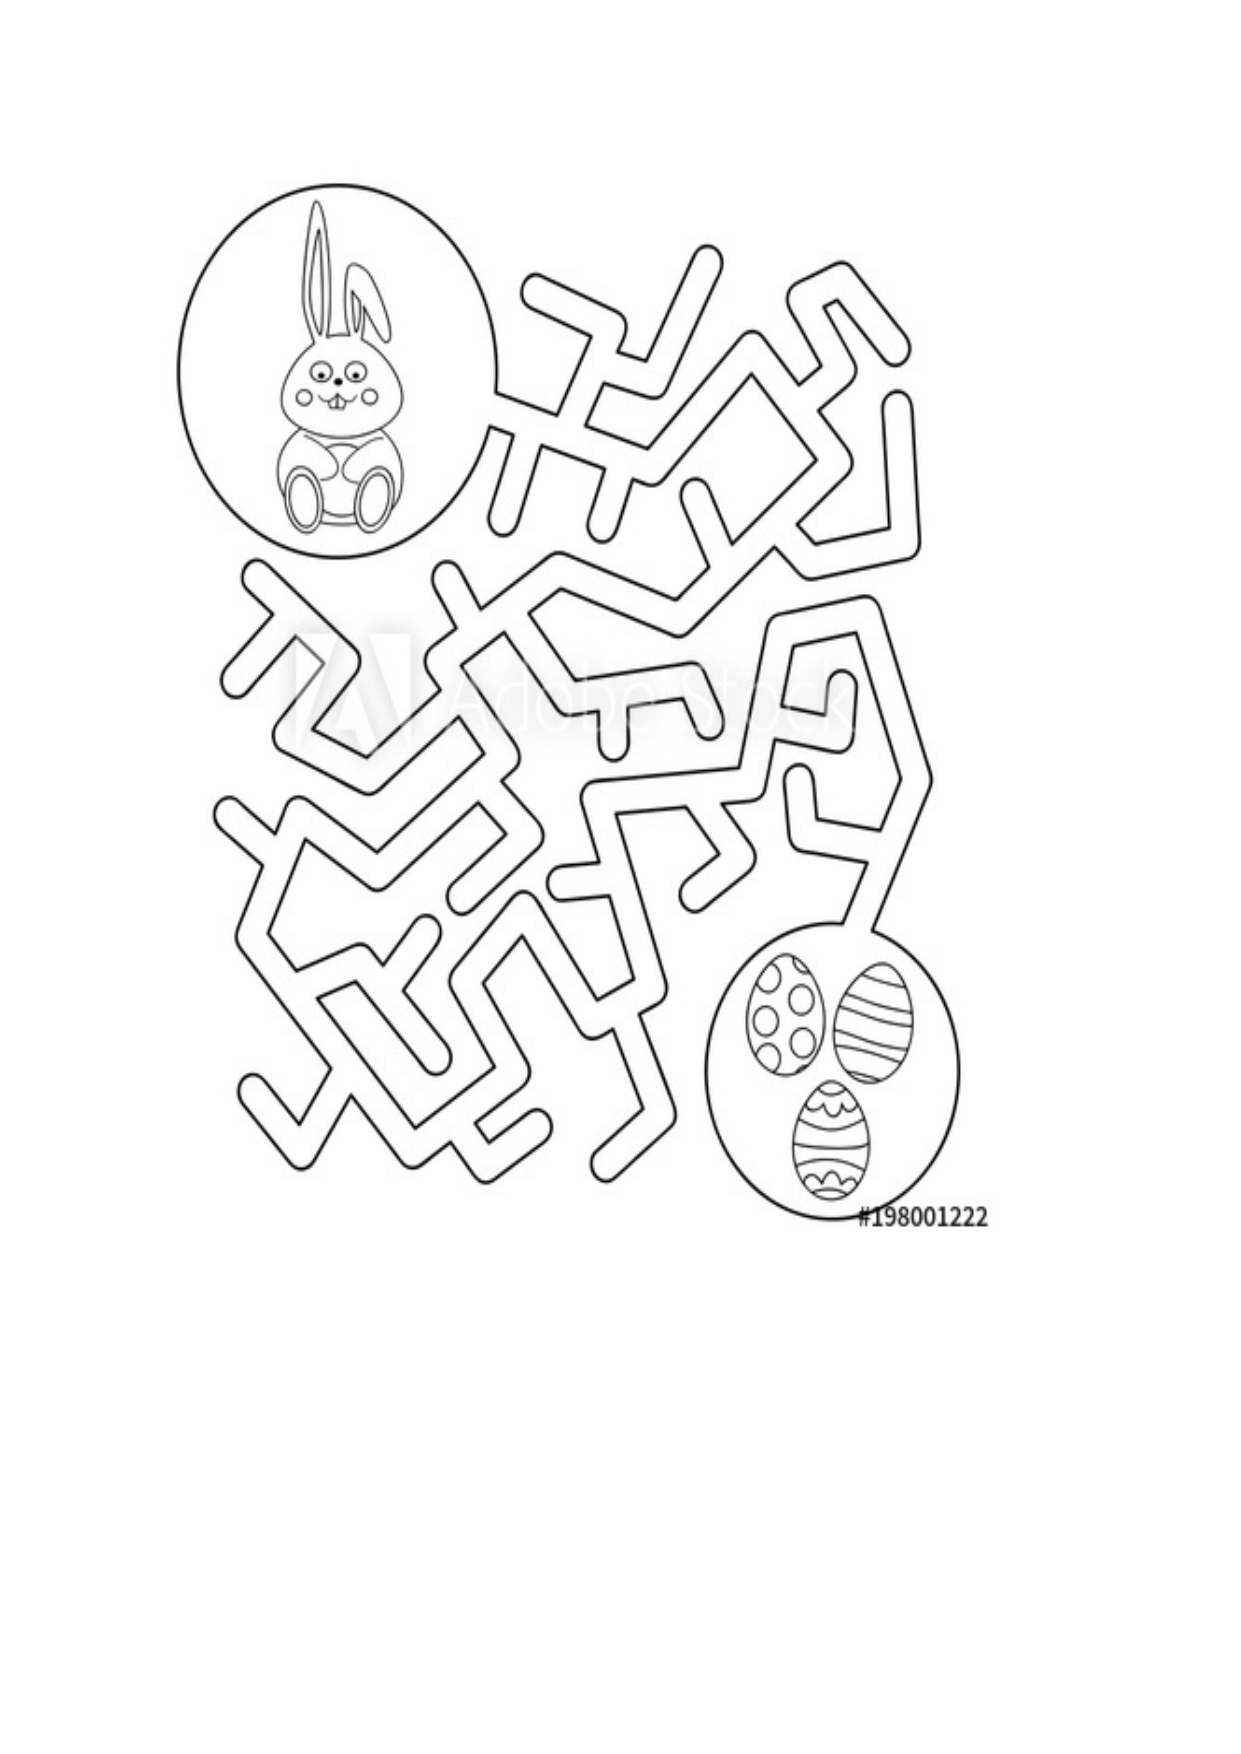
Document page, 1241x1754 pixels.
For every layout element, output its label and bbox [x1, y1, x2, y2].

picture [147, 147, 1000, 1240]
